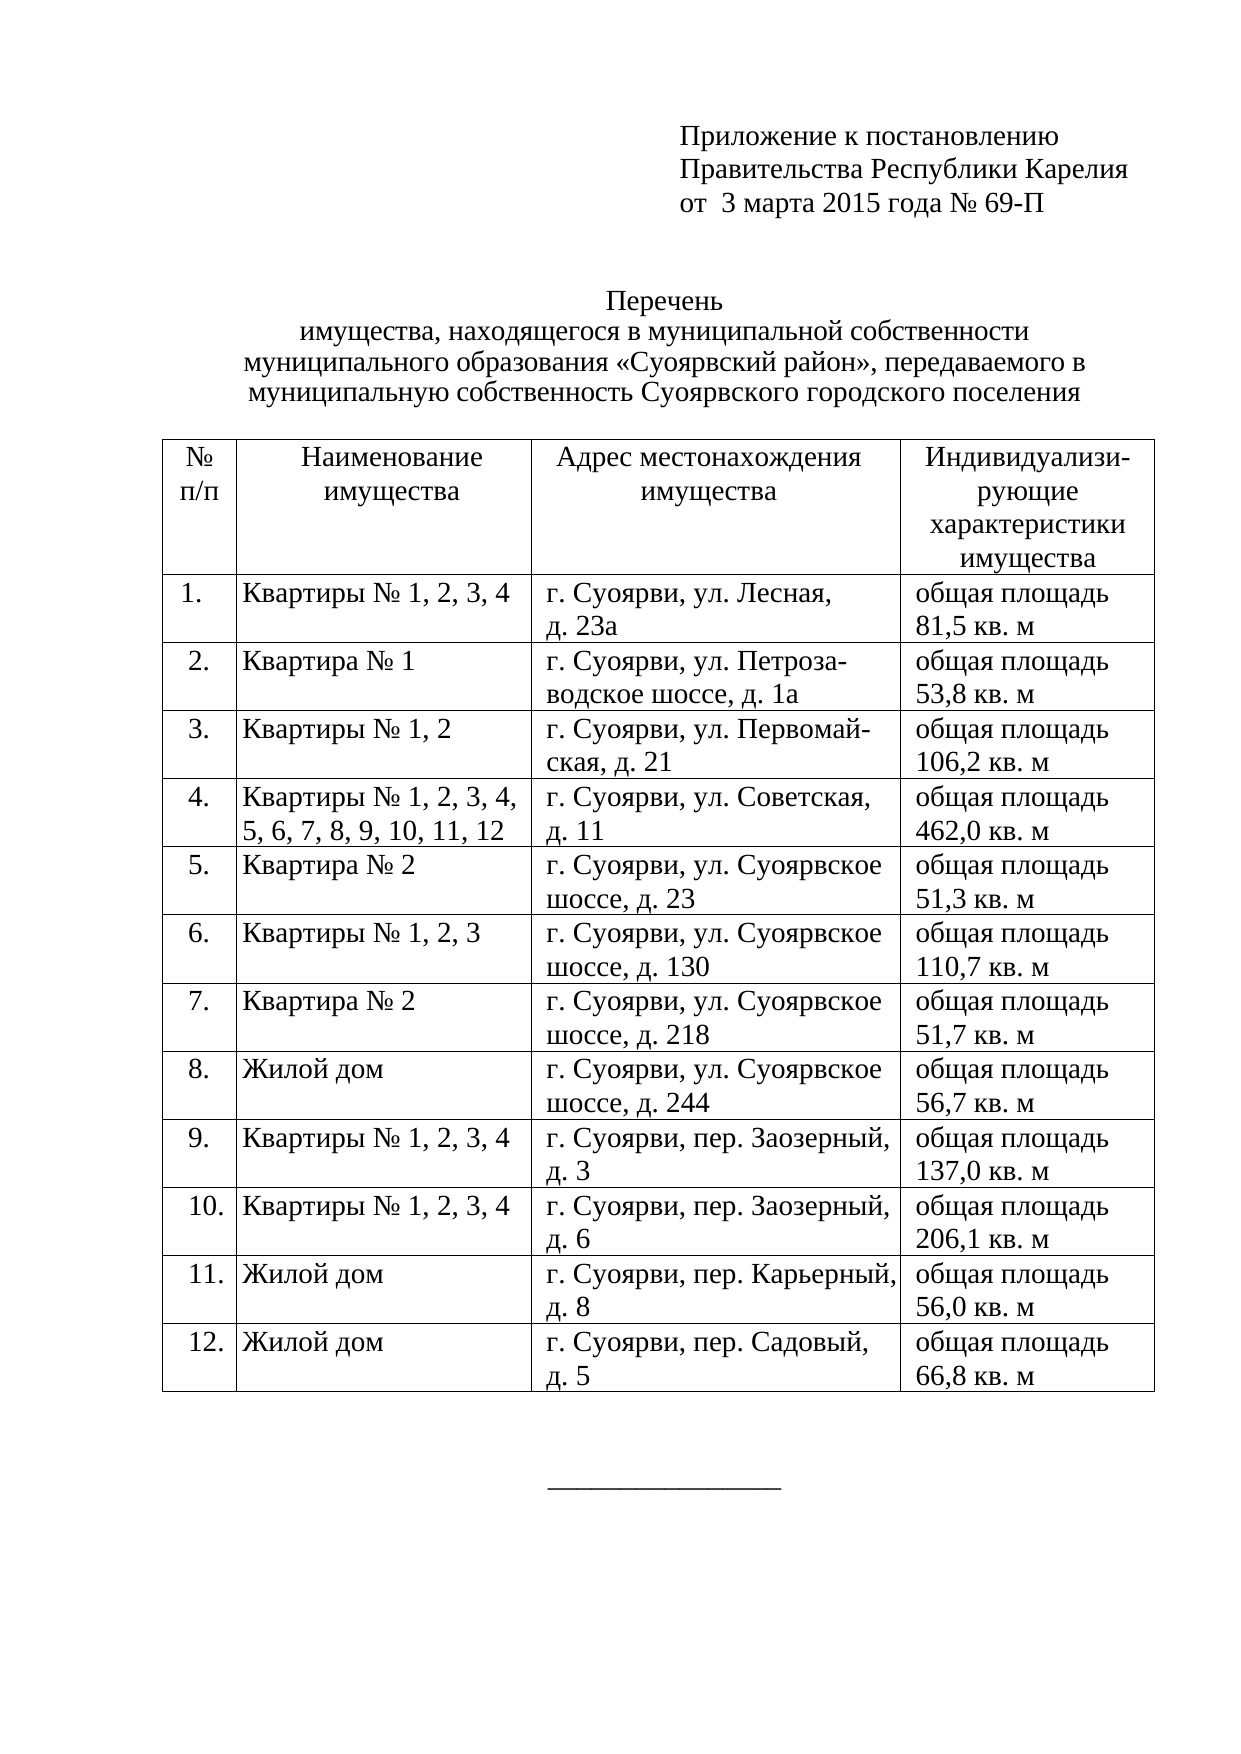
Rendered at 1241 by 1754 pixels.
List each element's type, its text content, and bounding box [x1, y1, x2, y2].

table_cell общая площадь 51,3 кв. м [901, 847, 1154, 914]
text ________________ [177, 1459, 1152, 1493]
table_cell г. Суоярви, ул. Лесная, д. 23а [532, 575, 900, 642]
table_cell общая площадь 66,8 кв. м [901, 1324, 1154, 1391]
table_cell Квартиры № 1, 2, 3, 4 [237, 1188, 531, 1255]
table_cell [163, 575, 236, 642]
table_cell [163, 1120, 236, 1187]
table_cell Жилой дом [237, 1256, 531, 1323]
table_cell общая площадь 462,0 кв. м [901, 779, 1154, 846]
table_cell общая площадь 110,7 кв. м [901, 915, 1154, 982]
table_cell [163, 1256, 236, 1323]
table_header Наименование имущества [237, 440, 531, 574]
table_cell [163, 984, 236, 1051]
table_cell г. Суоярви, ул. Петроза-водское шоссе, д. 1а [532, 643, 900, 710]
table_cell Квартиры № 1, 2 [237, 711, 531, 778]
text муниципального образования «Суоярвский район», передаваемого в муниципальную собственность Суоярвского городского поселения [177, 347, 1152, 408]
table_cell г. Суоярви, ул. Суоярвское шоссе, д. 218 [532, 984, 900, 1051]
table_cell общая площадь 51,7 кв. м [901, 984, 1154, 1051]
table_cell Жилой дом [237, 1324, 531, 1391]
table_header Индивидуализи-рующие характеристики имущества [901, 440, 1154, 574]
table_cell г. Суоярви, пер. Заозерный, д. 6 [532, 1188, 900, 1255]
table_cell г. Суоярви, ул. Первомай-ская, д. 21 [532, 711, 900, 778]
table_header Адрес местонахождения имущества [532, 440, 900, 574]
text Перечень [177, 286, 1152, 316]
text имущества, находящегося в муниципальной собственности [177, 316, 1152, 347]
table_cell общая площадь 81,5 кв. м [901, 575, 1154, 642]
table_cell г. Суоярви, ул. Суоярвское шоссе, д. 244 [532, 1052, 900, 1119]
table_cell [163, 1188, 236, 1255]
text Приложение к постановлению Правительства Республики Карелия [679, 118, 1152, 185]
table_cell г. Суоярви, пер. Садовый, д. 5 [532, 1324, 900, 1391]
table_cell Квартиры № 1, 2, 3, 4 [237, 575, 531, 642]
table_cell Квартиры № 1, 2, 3 [237, 915, 531, 982]
table_cell Квартиры № 1, 2, 3, 4 [237, 1120, 531, 1187]
table_cell Квартира № 2 [237, 984, 531, 1051]
table_cell г. Суоярви, пер. Карьерный, д. 8 [532, 1256, 900, 1323]
table_cell общая площадь 53,8 кв. м [901, 643, 1154, 710]
table_cell общая площадь 137,0 кв. м [901, 1120, 1154, 1187]
table_cell Жилой дом [237, 1052, 531, 1119]
table_cell г. Суоярви, пер. Заозерный, д. 3 [532, 1120, 900, 1187]
table_cell Квартира № 2 [237, 847, 531, 914]
table_cell Квартиры № 1, 2, 3, 4, 5, 6, 7, 8, 9, 10, 11, 12 [237, 779, 531, 846]
table_cell г. Суоярви, ул. Суоярвское шоссе, д. 130 [532, 915, 900, 982]
table_cell [163, 1052, 236, 1119]
table_cell [163, 643, 236, 710]
table_cell общая площадь 56,0 кв. м [901, 1256, 1154, 1323]
table_cell [163, 847, 236, 914]
table_cell [163, 779, 236, 846]
table_header № п/п [163, 440, 236, 574]
table_cell общая площадь 206,1 кв. м [901, 1188, 1154, 1255]
table_cell г. Суоярви, ул. Суоярвское шоссе, д. 23 [532, 847, 900, 914]
text от 3 марта 2015 года № 69-П [177, 185, 1152, 219]
table_cell общая площадь 106,2 кв. м [901, 711, 1154, 778]
table_cell [163, 711, 236, 778]
table_cell [163, 1324, 236, 1391]
table_cell г. Суоярви, ул. Советская, д. 11 [532, 779, 900, 846]
table_cell общая площадь 56,7 кв. м [901, 1052, 1154, 1119]
table_cell Квартира № 1 [237, 643, 531, 710]
table_cell [163, 915, 236, 982]
